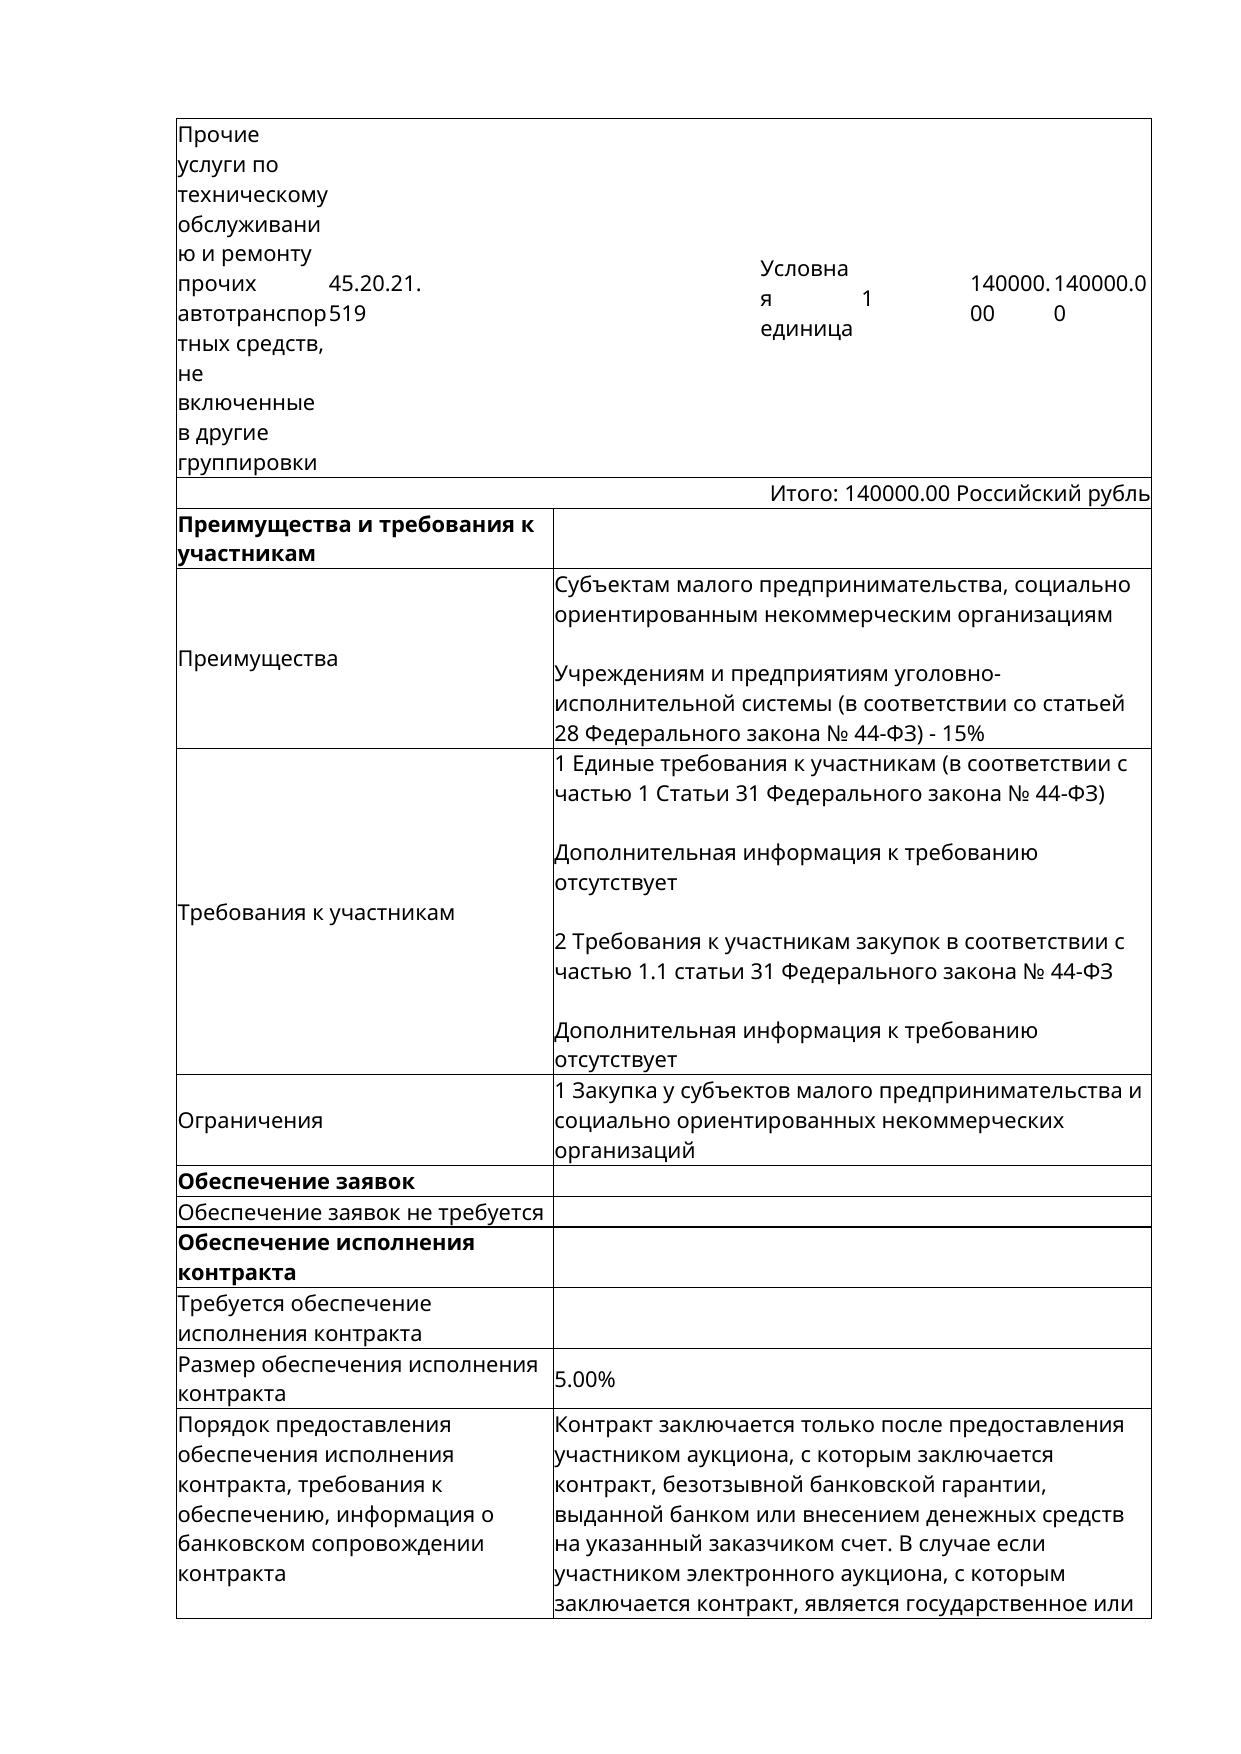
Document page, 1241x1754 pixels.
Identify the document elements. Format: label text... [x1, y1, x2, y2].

table_cell [177, 119, 1151, 477]
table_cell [177, 1409, 553, 1618]
table_cell 5.00% [554, 1349, 1151, 1408]
table_cell Субъектам малого предпринимательства, социально ориентированным некоммерческим организациям Учреждениям и предприятиям уголовно-исполнительной системы (в соответствии со статьей 28 Федерального закона № 44-ФЗ) - 15% [554, 569, 1151, 747]
table_cell Итого: 140000.00 Российский рубль [177, 478, 1151, 508]
table_cell Обеспечение заявок [177, 1166, 553, 1196]
table_cell [554, 1166, 1151, 1196]
table_cell Обеспечение заявок не требуется [177, 1197, 553, 1226]
table_cell Требования к участникам [177, 749, 553, 1074]
table_cell Преимущества и требования к участникам [177, 509, 553, 568]
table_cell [554, 1409, 1151, 1618]
table_cell Ограничения [177, 1075, 553, 1165]
table_cell [554, 1228, 1151, 1287]
table_cell [554, 509, 1151, 568]
table_cell 1 Единые требования к участникам (в соответствии с частью 1 Статьи 31 Федерального закона № 44-ФЗ) Дополнительная информация к требованию отсутствует 2 Требования к участникам закупок в соответствии с частью 1.1 статьи 31 Федерального закона № 44-ФЗ Дополнительная информация к требованию отсутствует [554, 749, 1151, 1074]
table_cell [554, 1197, 1151, 1226]
table_cell 1 Закупка у субъектов малого предпринимательства и социально ориентированных некоммерческих организаций [554, 1075, 1151, 1165]
table_cell Преимущества [177, 569, 553, 747]
table_cell Обеспечение исполнения контракта [177, 1228, 553, 1287]
table_cell Требуется обеспечение исполнения контракта [177, 1288, 553, 1348]
table_cell Размер обеспечения исполнения контракта [177, 1349, 553, 1408]
table_cell [554, 1288, 1151, 1348]
